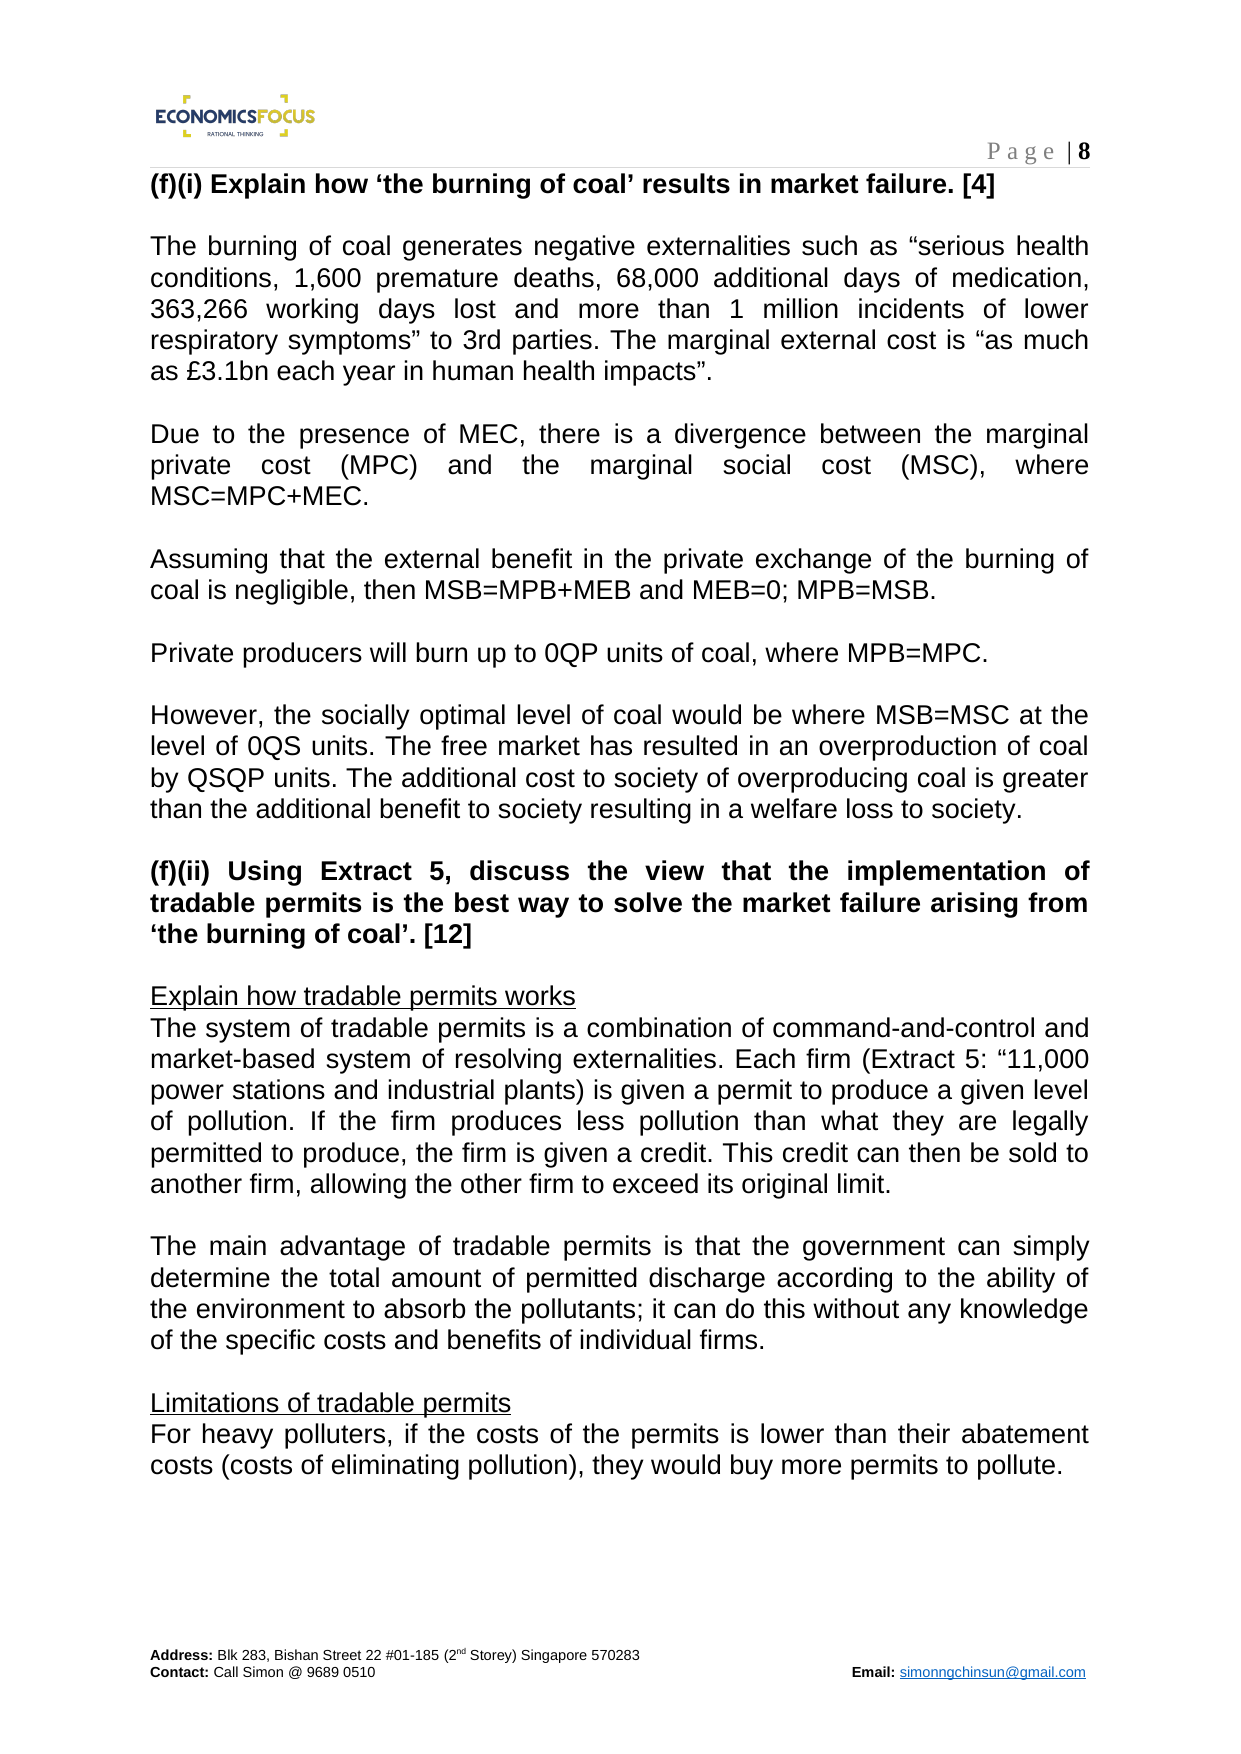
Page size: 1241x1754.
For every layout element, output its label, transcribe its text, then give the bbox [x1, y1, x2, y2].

text The main advantage of tradable permits is that the government can simply determine the total amount of permitted discharge according to the ability of the environment to absorb the pollutants; it can do this without any knowledge of the specific costs and benefits of individual firms. [150, 1230, 1090, 1355]
text Private producers will burn up to 0QP units of coal, where MPB=MPC. [150, 637, 1090, 668]
text For heavy polluters, if the costs of the permits is lower than their abatement costs (costs of eliminating pollution), they would buy more permits to pollute. [150, 1418, 1090, 1480]
text (f)(i) Explain how ‘the burning of coal’ results in market failure. [4] [150, 168, 1090, 199]
text Assuming that the external benefit in the private exchange of the burning of coal is negligible, then MSB=MPB+MEB and MEB=0; MPB=MSB. [150, 543, 1090, 605]
text Due to the presence of MEC, there is a divergence between the marginal private cost (MPC) and the marginal social cost (MSC), where MSC=MPC+MEC. [150, 418, 1090, 512]
text (f)(ii) Using Extract 5, discuss the view that the implementation of tradable permits is the best way to solve the market failure arising from ‘the burning of coal’. [12] [150, 855, 1090, 949]
picture [150, 73, 322, 160]
text The burning of coal generates negative externalities such as “serious health conditions, 1,600 premature deaths, 68,000 additional days of medication, 363,266 working days lost and more than 1 million incidents of lower respiratory symptoms” to 3rd parties. The marginal external cost is “as much as £3.1bn each year in human health impacts”. [150, 230, 1090, 387]
text However, the socially optimal level of coal would be where MSB=MSC at the level of 0QS units. The free market has resulted in an overproduction of coal by QSQP units. The additional cost to society of overproducing coal is greater than the additional benefit to society resulting in a welfare loss to society. [150, 699, 1090, 824]
text The system of tradable permits is a combination of command-and-control and market-based system of resolving externalities. Each firm (Extract 5: “11,000 power stations and industrial plants) is given a permit to produce a given level of pollution. If the firm produces less pollution than what they are legally permitted to produce, the firm is given a credit. This credit can then be sold to another firm, allowing the other firm to exceed its original limit. [150, 1012, 1090, 1199]
text Explain how tradable permits works [150, 980, 1090, 1012]
text Limitations of tradable permits [150, 1387, 1090, 1418]
